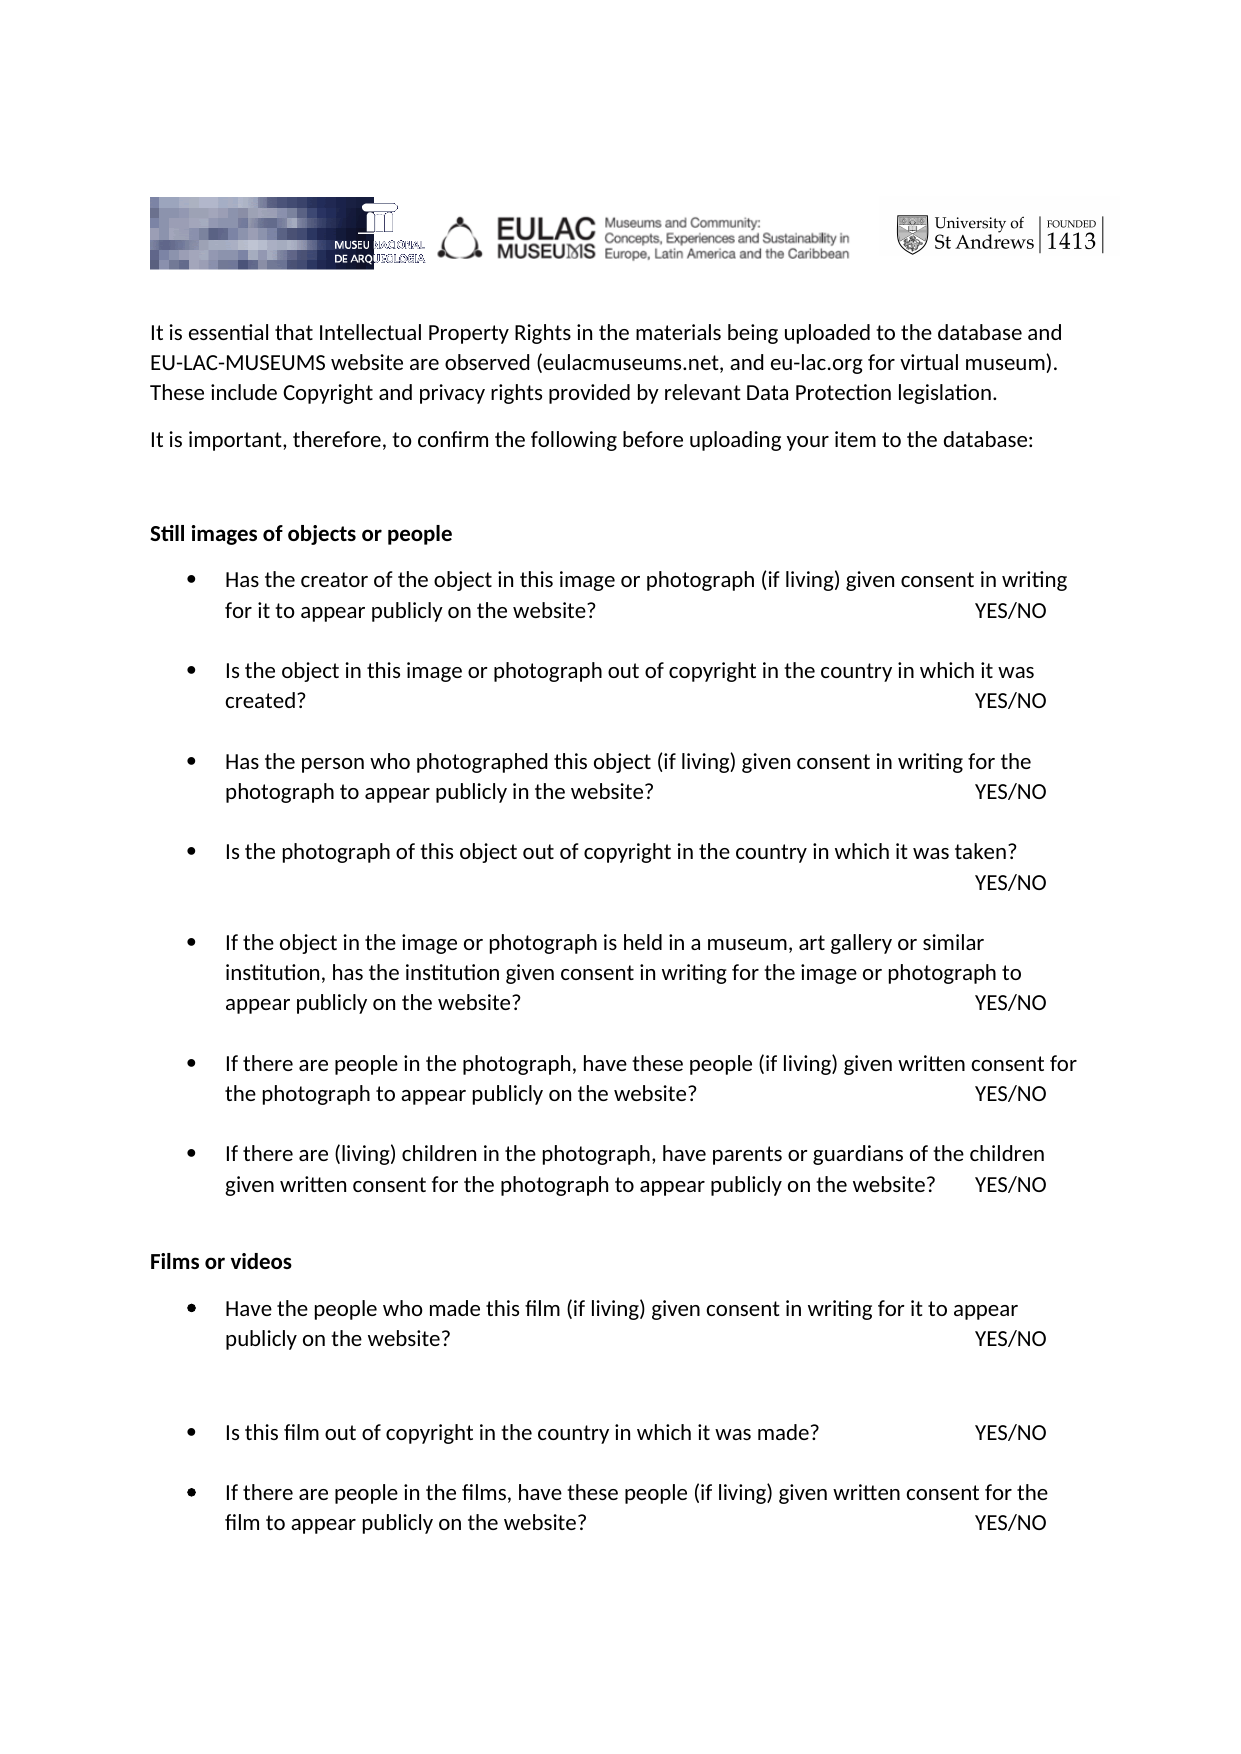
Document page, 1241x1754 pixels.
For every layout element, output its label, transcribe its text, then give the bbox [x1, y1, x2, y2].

picture [150, 196, 858, 270]
list Is the object in this image or photograph out of copyright in the country in which it was created? YES/NO [187, 656, 1090, 744]
list Has the creator of the object in this image or photograph (if living) given consent in writing for it to appear publicly on the website? YES/NO [187, 566, 1090, 624]
text It is essential that Intellectual Property Rights in the materials being uploaded to the database and EU-LAC-MUSEUMS website are observed (eulacmuseums.net, and eu-lac.org for virtual museum). These include Copyright and privacy rights provided by relevant Data Protection legislation. [150, 318, 1090, 406]
list Is this film out of copyright in the country in which it was made? YES/NO [187, 1418, 1090, 1446]
list If the object in the image or photograph is held in a museum, art gallery or similar institution, has the institution given consent in writing for the image or photograph to appear publicly on the website? YES/NO [187, 928, 1090, 1016]
list If there are (living) children in the photograph, have parents or guardians of the children given written consent for the photograph to appear publicly on the website? YES/NO [187, 1139, 1090, 1198]
list Is the photograph of this object out of copyright in the country in which it was taken? [187, 837, 1090, 865]
text It is important, therefore, to confirm the following before uploading your item to the database: [150, 425, 1090, 453]
list If there are people in the films, have these people (if living) given written consent for the film to appear publicly on the website? YES/NO [187, 1478, 1090, 1536]
text Films or videos [150, 1247, 1090, 1275]
list Have the people who made this film (if living) given consent in writing for it to appear publicly on the website? YES/NO [187, 1294, 1090, 1352]
table_header [139, 197, 1240, 271]
text YES/NO [975, 868, 1090, 896]
list Has the person who photographed this object (if living) given consent in writing for the photograph to appear publicly in the website? YES/NO [187, 747, 1090, 805]
text Still images of objects or people [150, 519, 1090, 547]
list If there are people in the photograph, have these people (if living) given written consent for the photograph to appear publicly on the website? YES/NO [187, 1049, 1090, 1107]
